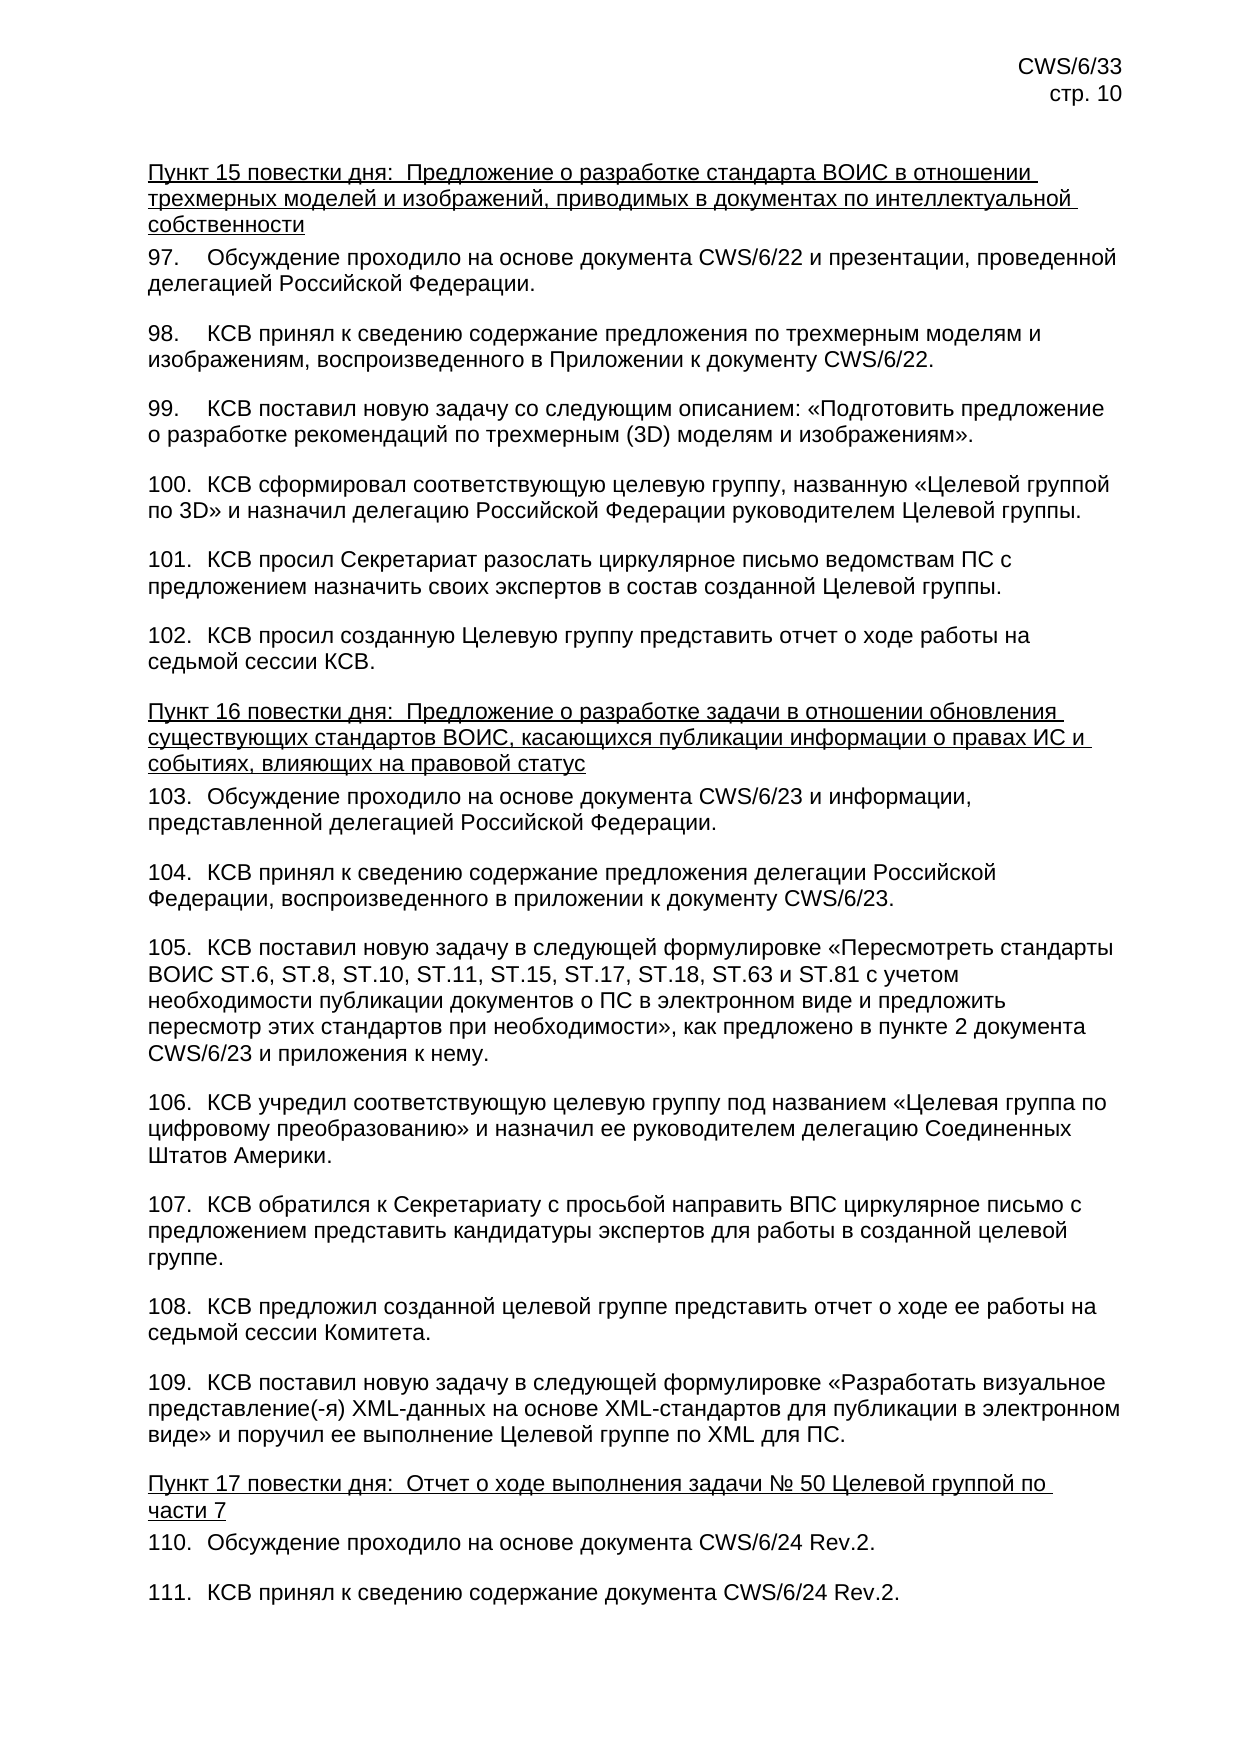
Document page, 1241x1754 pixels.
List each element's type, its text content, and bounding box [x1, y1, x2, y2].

subtitle Пункт 15 повестки дня: Предложение о разработке стандарта ВОИС в отношении трехмерных моделей и изображений, приводимых в документах по интеллектуальной собственности [148, 158, 1122, 238]
text КСВ поставил новую задачу в следующей формулировке «Пересмотреть стандарты ВОИС ST.6, ST.8, ST.10, ST.11, ST.15, ST.17, ST.18, ST.63 и ST.81 с учетом необходимости публикации документов о ПС в электронном виде и предложить пересмотр этих стандартов при необходимости», как предложено в пункте 2 документа CWS/6/23 и приложения к нему. [148, 934, 1122, 1066]
text Обсуждение проходило на основе документа CWS/6/22 и презентации, проведенной делегацией Российской Федерации. [148, 244, 1122, 297]
text КСВ просил созданную Целевую группу представить отчет о ходе работы на седьмой сессии КСВ. [148, 622, 1122, 675]
text КСВ сформировал соответствующую целевую группу, названную «Целевой группой по 3D» и назначил делегацию Российской Федерации руководителем Целевой группы. [148, 471, 1122, 523]
text КСВ поставил новую задачу в следующей формулировке «Разработать визуальное представление(-я) XML-данных на основе XML-стандартов для публикации в электронном виде» и поручил ее выполнение Целевой группе по XML для ПС. [148, 1368, 1122, 1447]
text КСВ поставил новую задачу со следующим описанием: «Подготовить предложение о разработке рекомендаций по трехмерным (3D) моделям и изображениям». [148, 395, 1122, 448]
text КСВ принял к сведению содержание предложения по трехмерным моделям и изображениям, воспроизведенного в Приложении к документу CWS/6/22. [148, 319, 1122, 372]
text КСВ учредил соответствующую целевую группу под названием «Целевая группа по цифровому преобразованию» и назначил ее руководителем делегацию Соединенных Штатов Америки. [148, 1089, 1122, 1168]
text Обсуждение проходило на основе документа CWS/6/24 Rev.2. [148, 1529, 1122, 1556]
text КСВ принял к сведению содержание документа CWS/6/24 Rev.2. [148, 1579, 1122, 1605]
text КСВ просил Секретариат разослать циркулярное письмо ведомствам ПС с предложением назначить своих экспертов в состав созданной Целевой группы. [148, 546, 1122, 599]
text КСВ предложил созданной целевой группе представить отчет о ходе ее работы на седьмой сессии Комитета. [148, 1293, 1122, 1346]
subtitle Пункт 17 повестки дня: Отчет о ходе выполнения задачи № 50 Целевой группой по части 7 [148, 1470, 1122, 1523]
text КСВ принял к сведению содержание предложения делегации Российской Федерации, воспроизведенного в приложении к документу CWS/6/23. [148, 858, 1122, 911]
text Обсуждение проходило на основе документа CWS/6/23 и информации, представленной делегацией Российской Федерации. [148, 783, 1122, 836]
text КСВ обратился к Секретариату с просьбой направить ВПС циркулярное письмо с предложением представить кандидатуры экспертов для работы в созданной целевой группе. [148, 1191, 1122, 1270]
subtitle Пункт 16 повестки дня: Предложение о разработке задачи в отношении обновления существующих стандартов ВОИС, касающихся публикации информации о правах ИС и событиях, влияющих на правовой статус [148, 698, 1122, 777]
